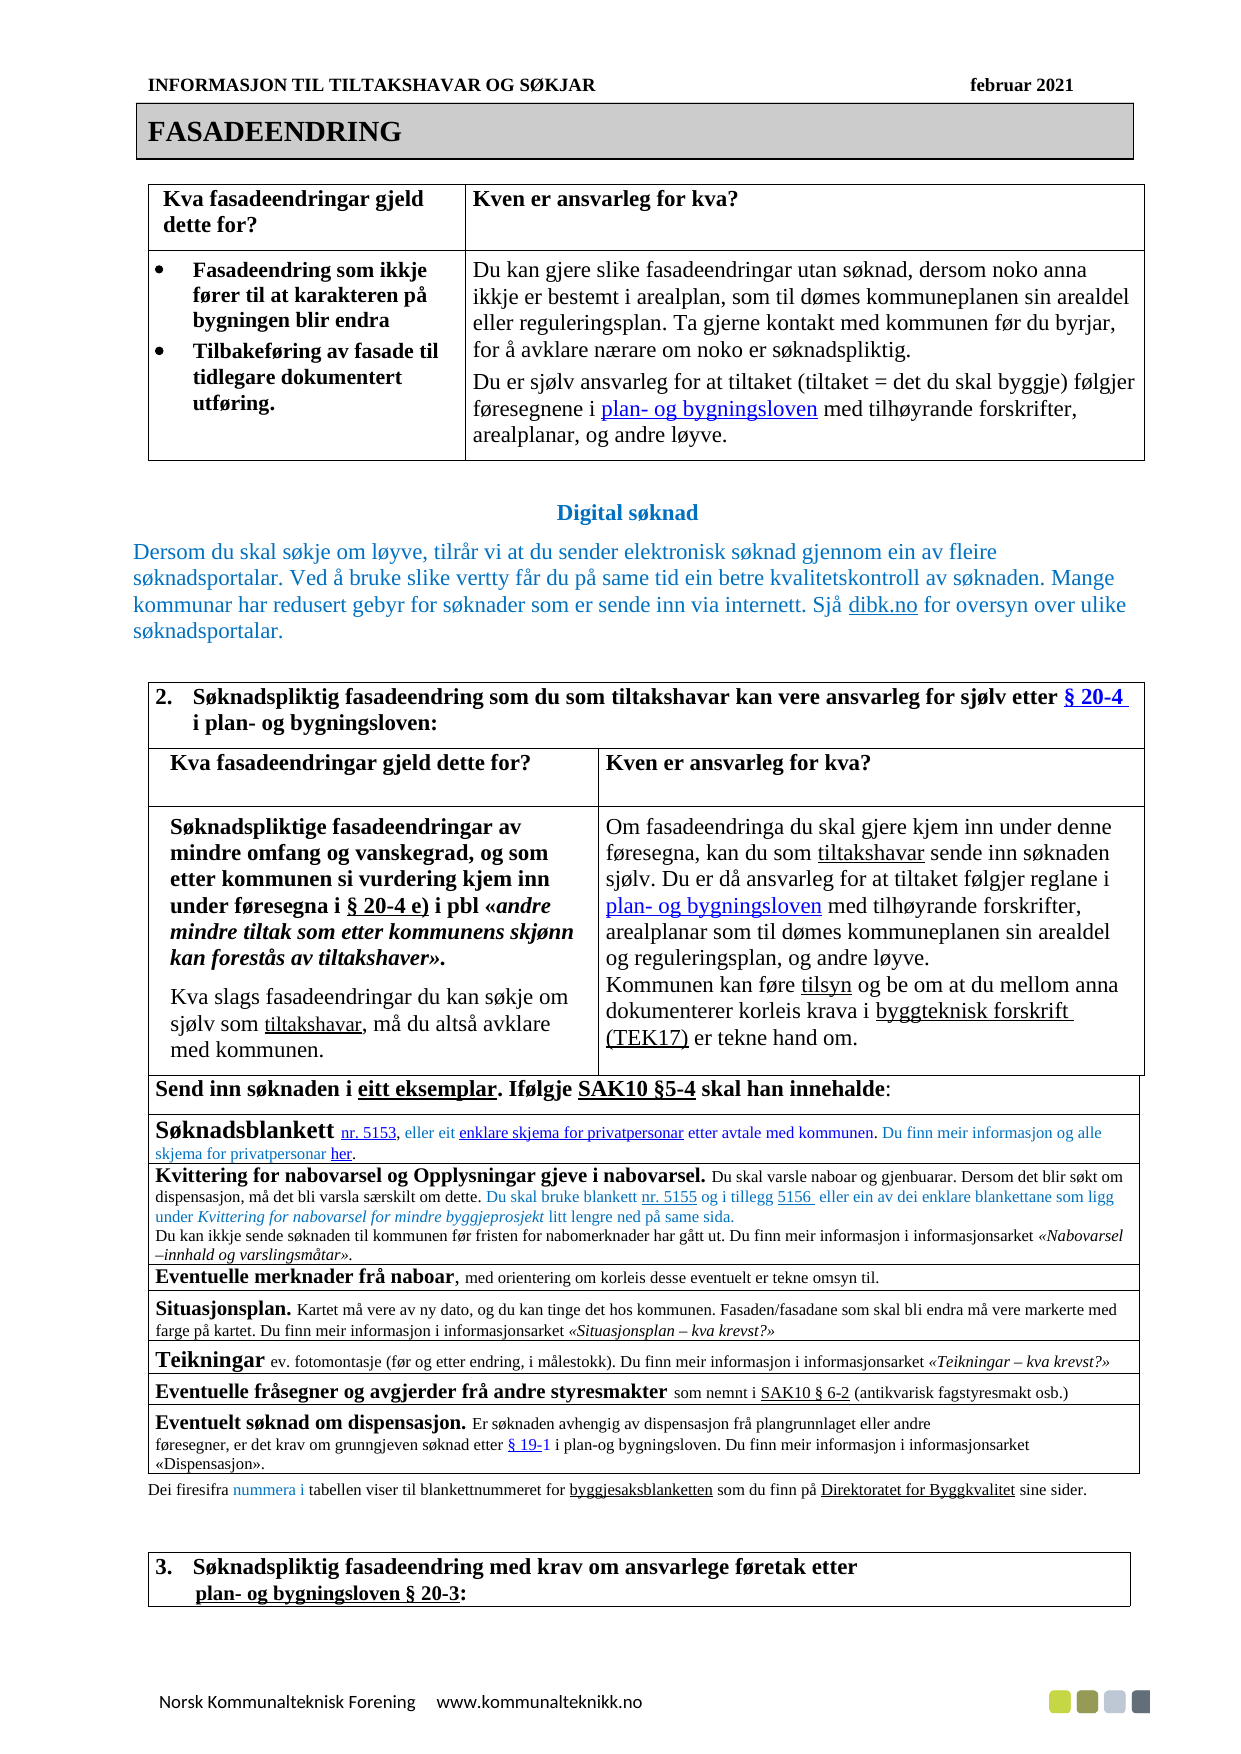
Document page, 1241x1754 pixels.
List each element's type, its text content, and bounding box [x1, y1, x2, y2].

table_cell Kvittering for nabovarsel og Opplysningar gjeve i nabovarsel. Du skal varsle naboar og gjenbuarar. Dersom det blir søkt om dispensasjon, må det bli varsla særskilt om dette. Du skal bruke blankett nr. 5155 og i tillegg 5156 eller ein av dei enklare blankettane som ligg under Kvittering for nabovarsel for mindre byggjeprosjekt litt lengre ned på same sida. Du kan ikkje sende søknaden til kommunen før fristen for nabomerknader har gått ut. Du finn meir informasjon i informasjonsarket «Nabovarsel –innhald og varslingsmåtar». [149, 1164, 1139, 1264]
table_cell Du kan gjere slike fasadeendringar utan søknad, dersom noko anna ikkje er bestemt i arealplan, som til dømes kommuneplanen sin arealdel eller reguleringsplan. Ta gjerne kontakt med kommunen før du byrjar, for å avklare nærare om noko er søknadspliktig. Du er sjølv ansvarleg for at tiltaket (tiltaket = det du skal byggje) følgjer føresegnene i plan- og bygningsloven med tilhøyrande forskrifter, arealplanar, og andre løyve. [466, 251, 1144, 460]
table_cell Situasjonsplan. Kartet må vere av ny dato, og du kan tinge det hos kommunen. Fasaden/fasadane som skal bli endra må vere markerte med farge på kartet. Du finn meir informasjon i informasjonsarket «Situasjonsplan – kva krevst?» [149, 1291, 1139, 1339]
text Dersom du skal søkje om løyve, tilrår vi at du sender elektronisk søknad gjennom ein av fleire søknadsportalar. Ved å bruke slike vertty får du på same tid ein betre kvalitetskontroll av søknaden. Mange kommunar har redusert gebyr for søknader som er sende inn via internett. Sjå dibk.no for oversyn over ulike søknadsportalar. [133, 538, 1137, 643]
table_cell Kven er ansvarleg for kva? [599, 749, 1144, 806]
table_cell Eventuelt søknad om dispensasjon. Er søknaden avhengig av dispensasjon frå plangrunnlaget eller andre føresegner, er det krav om grunngjeven søknad etter § 19-1 i plan-og bygningsloven. Du finn meir informasjon i informasjonsarket «Dispensasjon». [149, 1405, 1139, 1473]
text Dei firesifra nummera i tabellen viser til blankettnummeret for byggjesaksblanketten som du finn på Direktoratet for Byggkvalitet sine sider. [148, 1479, 1107, 1498]
text Digital søknad [148, 499, 1107, 526]
table_cell Søknadsblankett nr. 5153, eller eit enklare skjema for privatpersonar etter avtale med kommunen. Du finn meir informasjon og alle skjema for privatpersonar her. [149, 1115, 1139, 1163]
table_cell Kva fasadeendringar gjeld dette for? [149, 185, 465, 250]
table_cell Eventuelle fråsegner og avgjerder frå andre styresmakter som nemnt i SAK10 § 6-2 (antikvarisk fagstyresmakt osb.) [149, 1374, 1139, 1403]
table_cell Send inn søknaden i eitt eksemplar. Ifølgje SAK10 §5-4 skal han innehalde: [149, 1076, 1139, 1114]
table_cell Søknadspliktige fasadeendringar av mindre omfang og vanskegrad, og som etter kommunen si vurdering kjem inn under føresegna i § 20-4 e) i pbl «andre mindre tiltak som etter kommunens skjønn kan forestås av tiltakshaver». Kva slags fasadeendringar du kan søkje om sjølv som tiltakshavar, må du altså avklare med kommunen. [149, 807, 598, 1075]
table_cell Teikningar ev. fotomontasje (før og etter endring, i målestokk). Du finn meir informasjon i informasjonsarket «Teikningar – kva krevst?» [149, 1341, 1139, 1373]
table_cell Kva fasadeendringar gjeld dette for? [149, 749, 598, 806]
table_header Søknadspliktig fasadeendring med krav om ansvarlege føretak etter plan- og bygningsloven § 20-3: [149, 1553, 1130, 1606]
table_header Søknadspliktig fasadeendring som du som tiltakshavar kan vere ansvarleg for sjølv etter § 20-4 i plan- og bygningsloven: [149, 683, 1144, 748]
table_cell Fasadeendring som ikkje fører til at karakteren på bygningen blir endra Tilbakeføring av fasade til tidlegare dokumentert utføring. [149, 251, 465, 460]
table_cell Kven er ansvarleg for kva? [466, 185, 1144, 250]
table_cell Eventuelle merknader frå naboar, med orientering om korleis desse eventuelt er tekne omsyn til. [149, 1265, 1139, 1289]
table_cell Om fasadeendringa du skal gjere kjem inn under denne føresegna, kan du som tiltakshavar sende inn søknaden sjølv. Du er då ansvarleg for at tiltaket følgjer reglane i plan- og bygningsloven med tilhøyrande forskrifter, arealplanar som til dømes kommuneplanen sin arealdel og reguleringsplan, og andre løyve. Kommunen kan føre tilsyn og be om at du mellom anna dokumenterer korleis krava i byggteknisk forskrift (TEK17) er tekne hand om. [599, 807, 1144, 1075]
